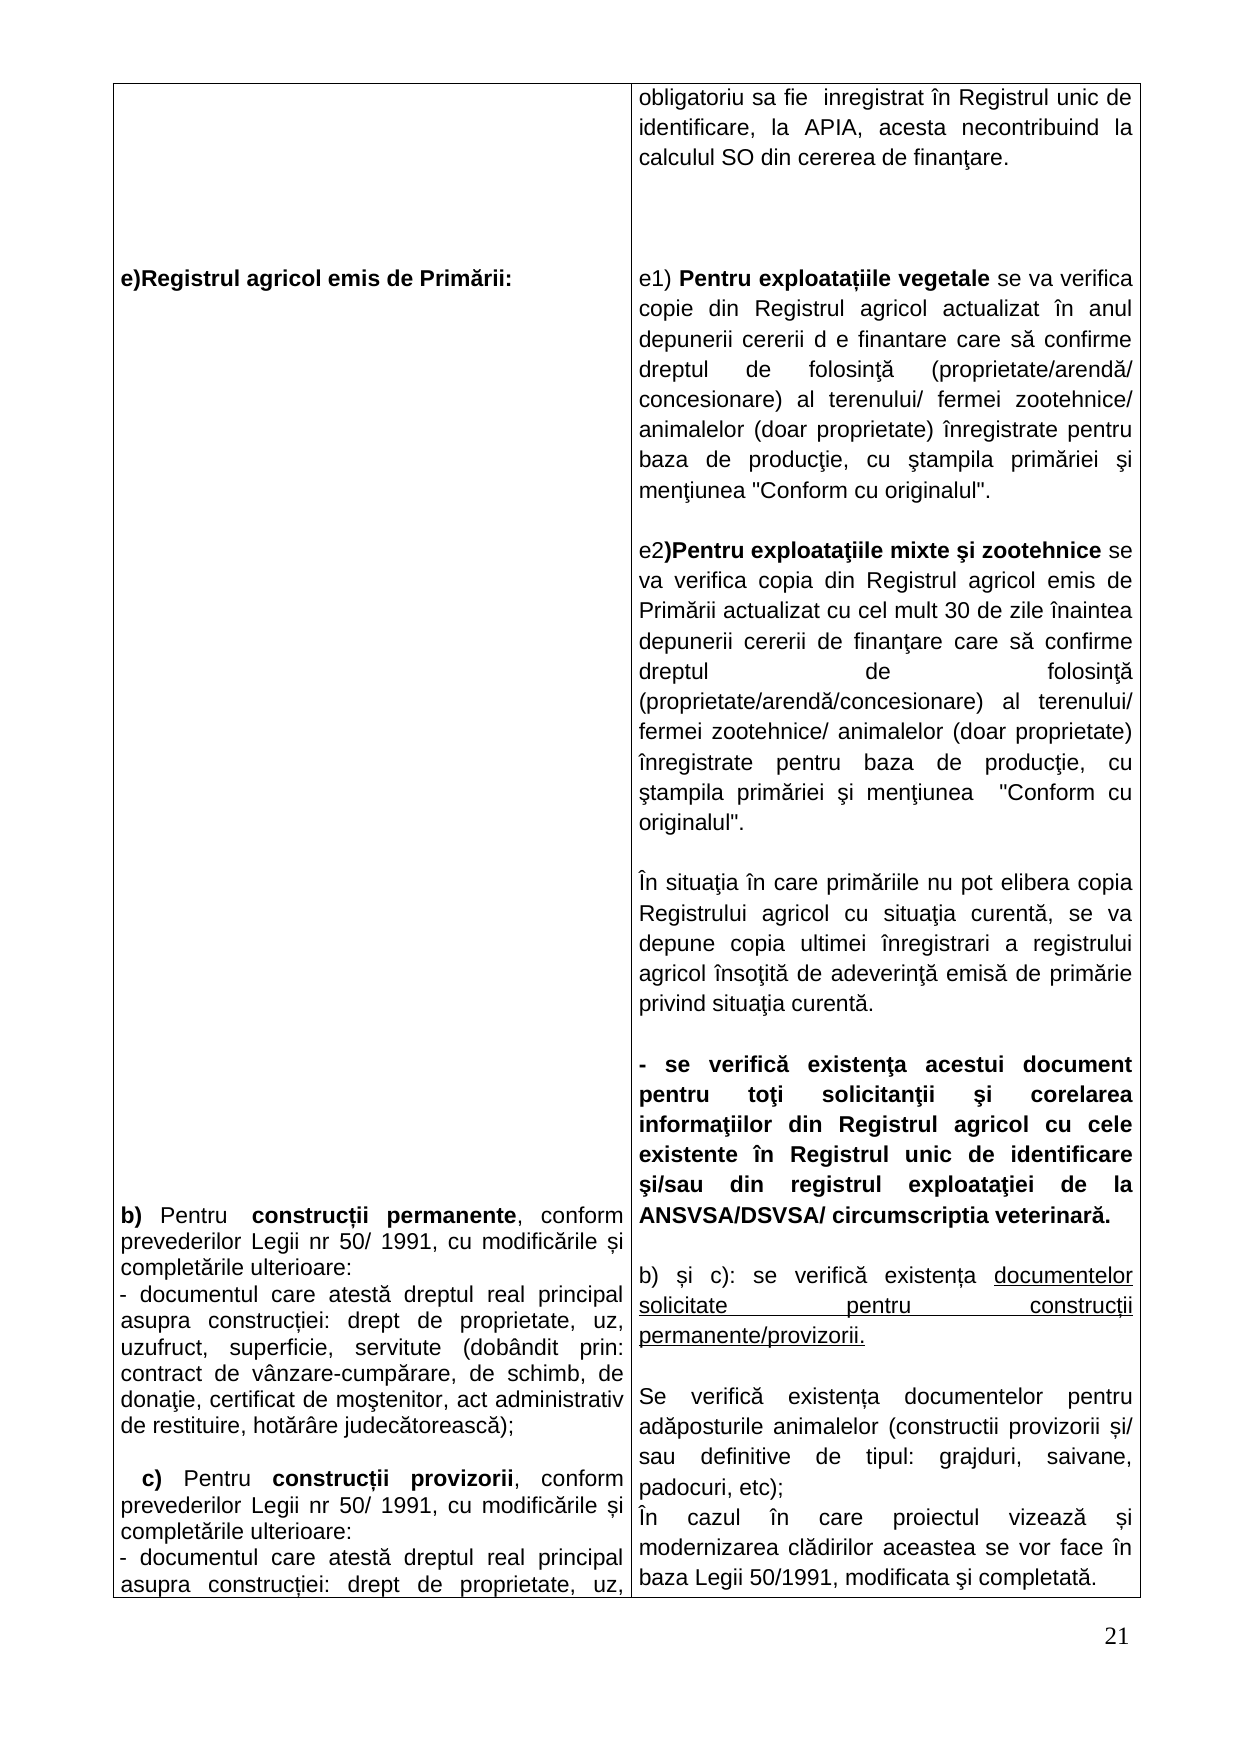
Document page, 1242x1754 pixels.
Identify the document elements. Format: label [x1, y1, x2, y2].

table_cell [114, 84, 631, 1597]
table_cell [632, 84, 1140, 1597]
